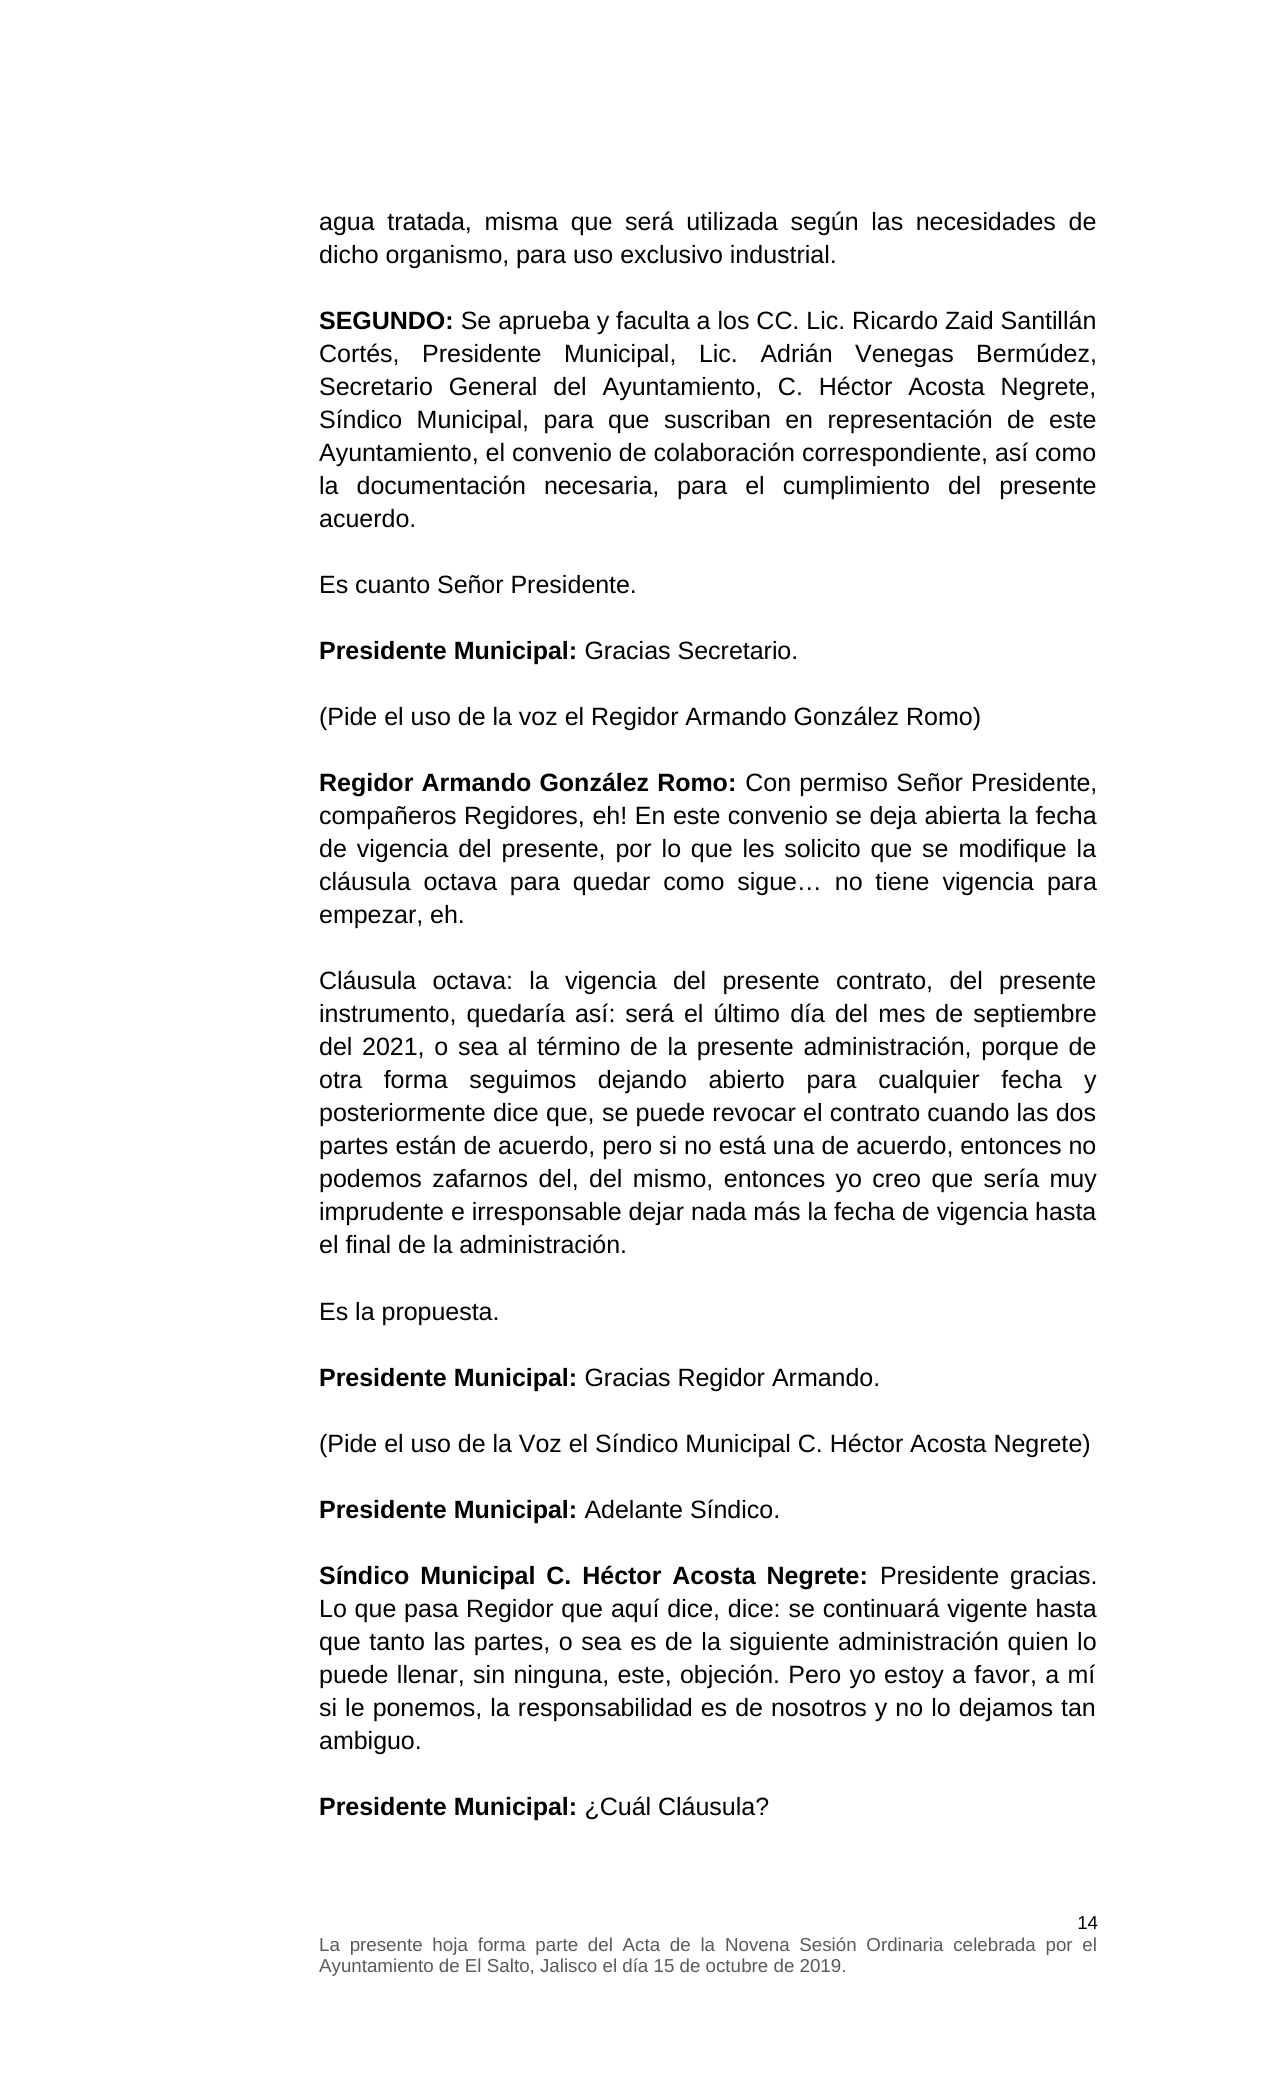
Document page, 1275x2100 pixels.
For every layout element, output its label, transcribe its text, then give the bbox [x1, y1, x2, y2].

text Es la propuesta. [319, 1296, 1098, 1325]
text Regidor Armando González Romo: Con permiso Señor Presidente, compañeros Regidores, eh! En este convenio se deja abierta la fecha de vigencia del presente, por lo que les solicito que se modifique la cláusula octava para quedar como sigue… no tiene vigencia para empezar, eh. [319, 768, 1098, 929]
text Cláusula octava: la vigencia del presente contrato, del presente instrumento, quedaría así: será el último día del mes de septiembre del 2021, o sea al término de la presente administración, porque de otra forma seguimos dejando abierto para cualquier fecha y posteriormente dice que, se puede revocar el contrato cuando las dos partes están de acuerdo, pero si no está una de acuerdo, entonces no podemos zafarnos del, del mismo, entonces yo creo que sería muy imprudente e irresponsable dejar nada más la fecha de vigencia hasta el final de la administración. [319, 966, 1098, 1259]
text SEGUNDO: Se aprueba y faculta a los CC. Lic. Ricardo Zaid Santillán Cortés, Presidente Municipal, Lic. Adrián Venegas Bermúdez, Secretario General del Ayuntamiento, C. Héctor Acosta Negrete, Síndico Municipal, para que suscriban en representación de este Ayuntamiento, el convenio de colaboración correspondiente, así como la documentación necesaria, para el cumplimiento del presente acuerdo. [319, 306, 1098, 533]
text Síndico Municipal C. Héctor Acosta Negrete: Presidente gracias. Lo que pasa Regidor que aquí dice, dice: se continuará vigente hasta que tanto las partes, o sea es de la siguiente administración quien lo puede llenar, sin ninguna, este, objeción. Pero yo estoy a favor, a mí si le ponemos, la responsabilidad es de nosotros y no lo dejamos tan ambiguo. [319, 1561, 1098, 1754]
text Presidente Municipal: Adelante Síndico. [319, 1494, 1098, 1523]
text (Pide el uso de la voz el Regidor Armando González Romo) [319, 702, 1098, 731]
text (Pide el uso de la Voz el Síndico Municipal C. Héctor Acosta Negrete) [319, 1428, 1098, 1457]
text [319, 207, 1098, 268]
text Presidente Municipal: Gracias Regidor Armando. [319, 1362, 1098, 1391]
text Presidente Municipal: Gracias Secretario. [319, 636, 1098, 665]
text Es cuanto Señor Presidente. [319, 570, 1098, 599]
text Presidente Municipal: ¿Cuál Cláusula? [319, 1792, 1098, 1821]
